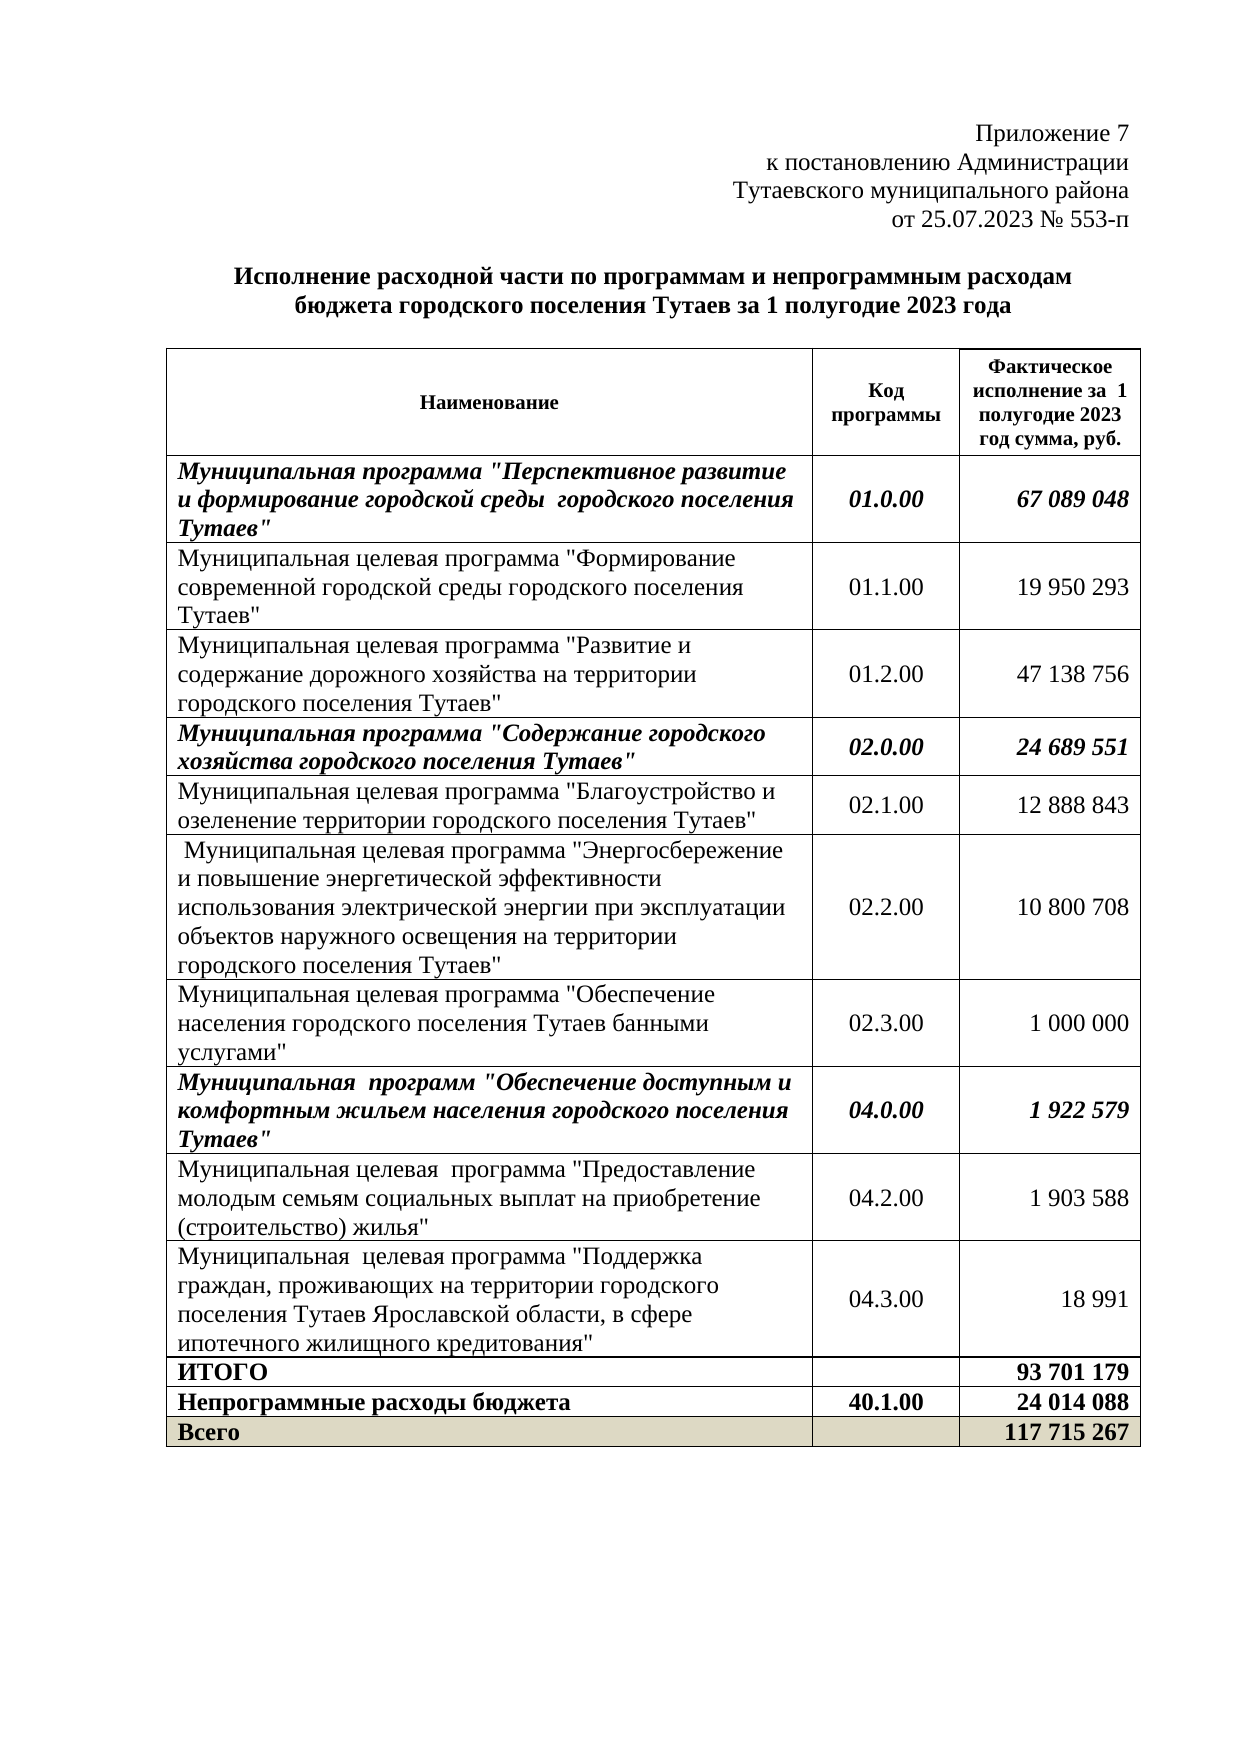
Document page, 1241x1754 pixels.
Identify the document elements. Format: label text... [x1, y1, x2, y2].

table_cell Муниципальная целевая программа "Развитие и содержание дорожного хозяйства на территории городского поселения Тутаев" [167, 630, 812, 717]
table_header Приложение 7 [166, 118, 1140, 147]
table_cell 24 014 088 [960, 1387, 1140, 1416]
table_cell Муниципальная целевая программа "Энергосбережение и повышение энергетической эффективности использования электрической энергии при эксплуатации объектов наружного освещения на территории городского поселения Тутаев" [167, 835, 812, 978]
table_cell Муниципальная целевая программа "Обеспечение населения городского поселения Тутаев банными услугами" [167, 980, 812, 1066]
table_cell 04.2.00 [813, 1154, 959, 1240]
table_cell 04.3.00 [813, 1241, 959, 1356]
table_cell 47 138 756 [960, 630, 1140, 717]
table_cell Муниципальная программа "Содержание городского хозяйства городского поселения Тутаев" [167, 718, 812, 775]
table_cell 02.1.00 [813, 776, 959, 834]
table_cell Исполнение расходной части по программам и непрограммным расходам бюджета городского поселения Тутаев за 1 полугодие 2023 года [166, 233, 1140, 347]
table_cell 24 689 551 [960, 718, 1140, 775]
table_cell к постановлению Администрации [166, 147, 1140, 176]
table_cell Наименование [167, 349, 812, 455]
table_cell 01.2.00 [813, 630, 959, 717]
table_cell [813, 1417, 959, 1446]
table_cell от 25.07.2023 № 553-п [166, 204, 1140, 233]
table_cell 04.0.00 [813, 1067, 959, 1153]
table_cell 1 903 588 [960, 1154, 1140, 1240]
table_cell 18 991 [960, 1241, 1140, 1356]
table_cell 117 715 267 [960, 1417, 1140, 1446]
table_cell 67 089 048 [960, 456, 1140, 542]
table_cell Фактическое исполнение за 1 полугодие 2023 год сумма, руб. [960, 350, 1140, 455]
table_cell Всего [167, 1417, 812, 1446]
table_cell Код программы [813, 349, 959, 455]
table_cell 02.3.00 [813, 980, 959, 1066]
table_cell ИТОГО [167, 1358, 812, 1386]
table_cell Муниципальная целевая программа "Благоустройство и озеленение территории городского поселения Тутаев" [167, 776, 812, 834]
table_cell Муниципальная программа "Перспективное развитие и формирование городской среды городского поселения Тутаев" [167, 456, 812, 542]
table_cell 01.1.00 [813, 543, 959, 629]
table_cell 93 701 179 [960, 1358, 1140, 1386]
table_cell 1 000 000 [960, 980, 1140, 1066]
table_cell Муниципальная целевая программа "Формирование современной городской среды городского поселения Тутаев" [167, 543, 812, 629]
table_cell 1 922 579 [960, 1067, 1140, 1153]
table_cell 40.1.00 [813, 1387, 959, 1416]
table_cell 02.2.00 [813, 835, 959, 978]
table_cell Непрограммные расходы бюджета [167, 1387, 812, 1416]
table_cell Муниципальная программ "Обеспечение доступным и комфортным жильем населения городского поселения Тутаев" [167, 1067, 812, 1153]
table_cell 10 800 708 [960, 835, 1140, 978]
table_cell Муниципальная целевая программа "Предоставление молодым семьям социальных выплат на приобретение (строительство) жилья" [167, 1154, 812, 1240]
table_cell Муниципальная целевая программа "Поддержка граждан, проживающих на территории городского поселения Тутаев Ярославской области, в сфере ипотечного жилищного кредитования" [167, 1241, 812, 1356]
table_cell 01.0.00 [813, 456, 959, 542]
table_cell Тутаевского муниципального района [166, 176, 1140, 204]
table_cell 12 888 843 [960, 776, 1140, 834]
table_cell 19 950 293 [960, 543, 1140, 629]
table_cell 02.0.00 [813, 718, 959, 775]
table_cell [813, 1358, 959, 1386]
